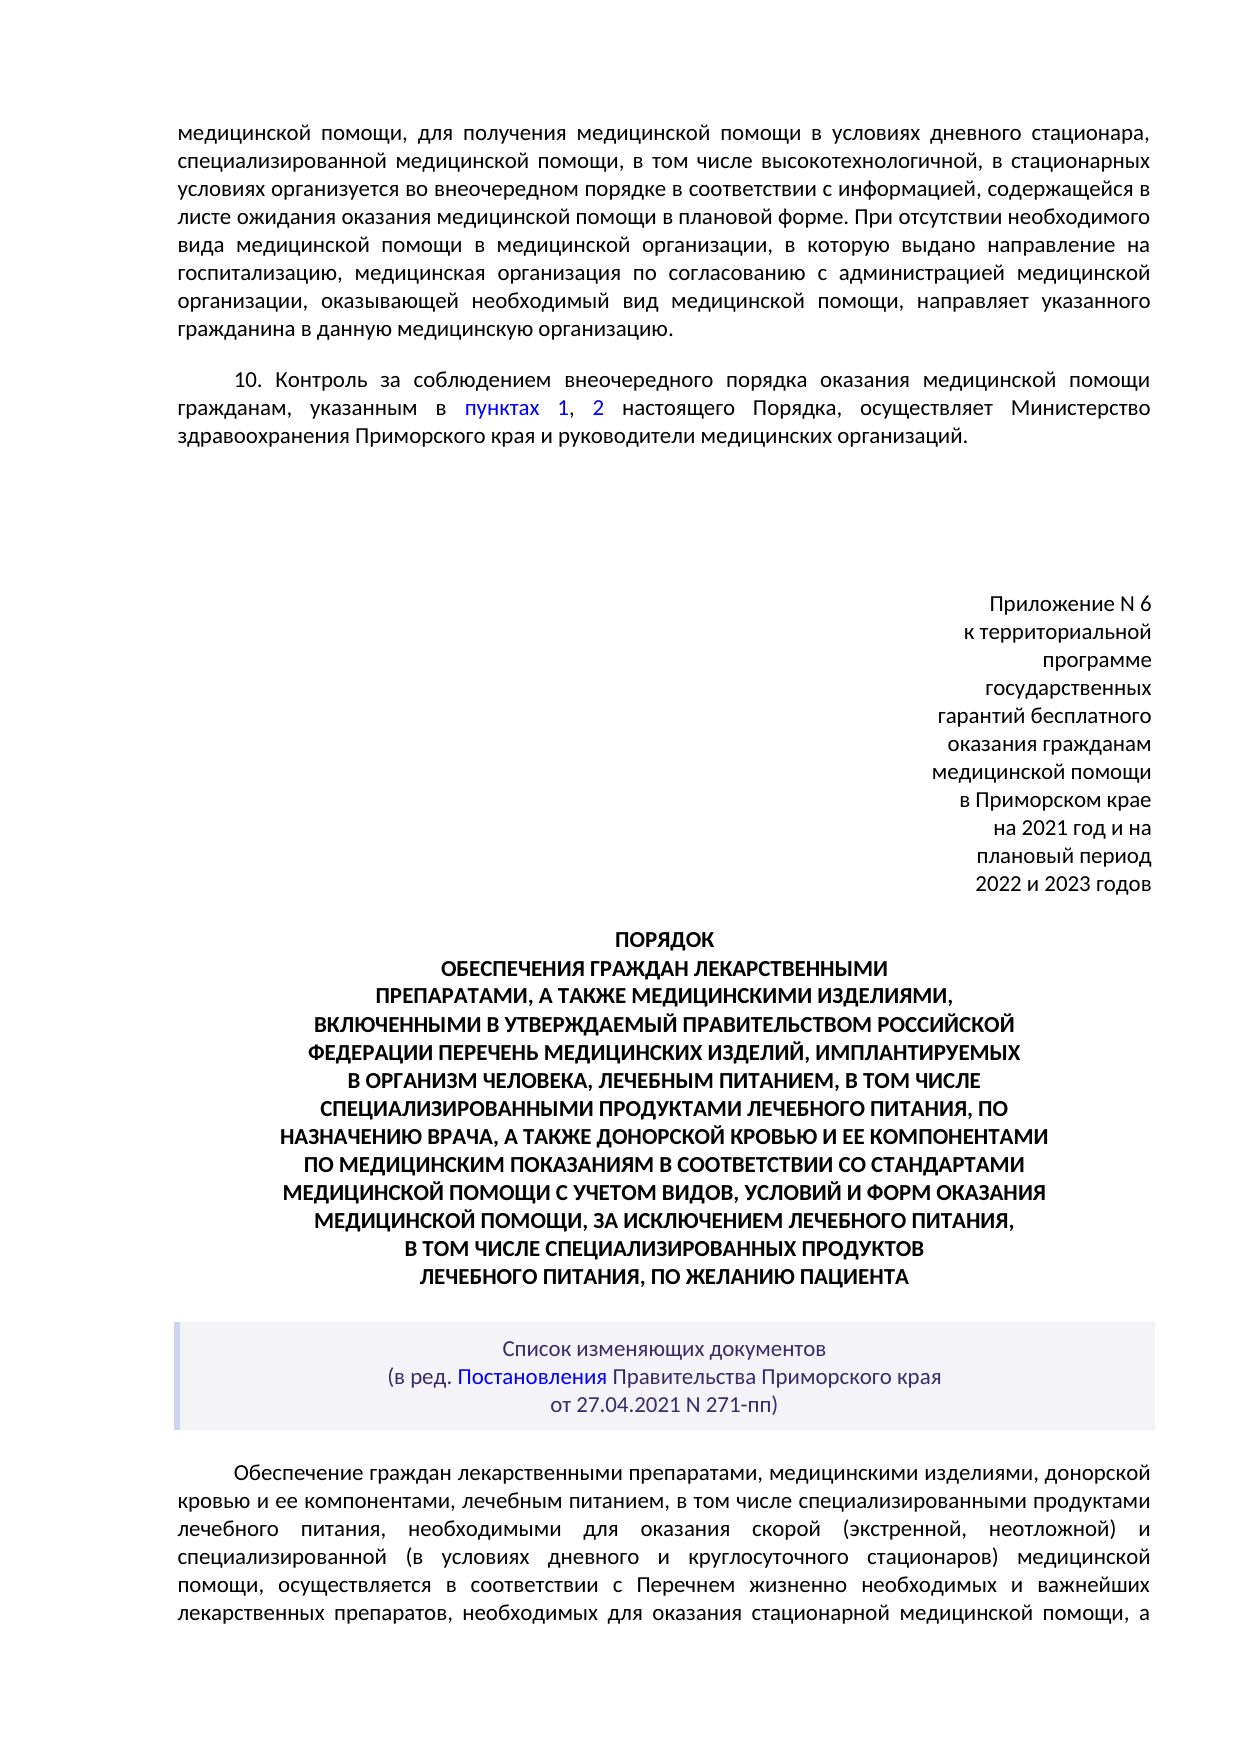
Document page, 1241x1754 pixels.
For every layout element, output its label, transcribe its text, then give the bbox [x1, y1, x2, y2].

title ОБЕСПЕЧЕНИЯ ГРАЖДАН ЛЕКАРСТВЕННЫМИ [177, 954, 1152, 982]
title СПЕЦИАЛИЗИРОВАННЫМИ ПРОДУКТАМИ ЛЕЧЕБНОГО ПИТАНИЯ, ПО [177, 1094, 1152, 1122]
text медицинской помощи [177, 757, 1152, 786]
text программе [177, 645, 1152, 673]
title ФЕДЕРАЦИИ ПЕРЕЧЕНЬ МЕДИЦИНСКИХ ИЗДЕЛИЙ, ИМПЛАНТИРУЕМЫХ [177, 1038, 1152, 1066]
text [177, 118, 1152, 342]
title ЛЕЧЕБНОГО ПИТАНИЯ, ПО ЖЕЛАНИЮ ПАЦИЕНТА [177, 1262, 1152, 1290]
text гарантий бесплатного [177, 701, 1152, 729]
title В ТОМ ЧИСЛЕ СПЕЦИАЛИЗИРОВАННЫХ ПРОДУКТОВ [177, 1234, 1152, 1262]
title В ОРГАНИЗМ ЧЕЛОВЕКА, ЛЕЧЕБНЫМ ПИТАНИЕМ, В ТОМ ЧИСЛЕ [177, 1066, 1152, 1094]
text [177, 1458, 1152, 1626]
text 2022 и 2023 годов [177, 869, 1152, 898]
text оказания гражданам [177, 729, 1152, 757]
title ПО МЕДИЦИНСКИМ ПОКАЗАНИЯМ В СООТВЕТСТВИИ СО СТАНДАРТАМИ [177, 1150, 1152, 1178]
title МЕДИЦИНСКОЙ ПОМОЩИ, ЗА ИСКЛЮЧЕНИЕМ ЛЕЧЕБНОГО ПИТАНИЯ, [177, 1206, 1152, 1234]
title ВКЛЮЧЕННЫМИ В УТВЕРЖДАЕМЫЙ ПРАВИТЕЛЬСТВОМ РОССИЙСКОЙ [177, 1010, 1152, 1038]
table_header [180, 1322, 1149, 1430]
title ПОРЯДОК [177, 926, 1152, 954]
text к территориальной [177, 617, 1152, 645]
text на 2021 год и на [177, 813, 1152, 842]
title ПРЕПАРАТАМИ, А ТАКЖЕ МЕДИЦИНСКИМИ ИЗДЕЛИЯМИ, [177, 982, 1152, 1010]
text 10. Контроль за соблюдением внеочередного порядка оказания медицинской помощи гражданам, указанным в пунктах 1, 2 настоящего Порядка, осуществляет Министерство здравоохранения Приморского края и руководители медицинских организаций. [177, 365, 1152, 449]
title НАЗНАЧЕНИЮ ВРАЧА, А ТАКЖЕ ДОНОРСКОЙ КРОВЬЮ И ЕЕ КОМПОНЕНТАМИ [177, 1122, 1152, 1150]
title МЕДИЦИНСКОЙ ПОМОЩИ С УЧЕТОМ ВИДОВ, УСЛОВИЙ И ФОРМ ОКАЗАНИЯ [177, 1178, 1152, 1206]
text государственных [177, 673, 1152, 701]
text плановый период [177, 842, 1152, 869]
text в Приморском крае [177, 786, 1152, 813]
text Приложение N 6 [177, 589, 1152, 617]
